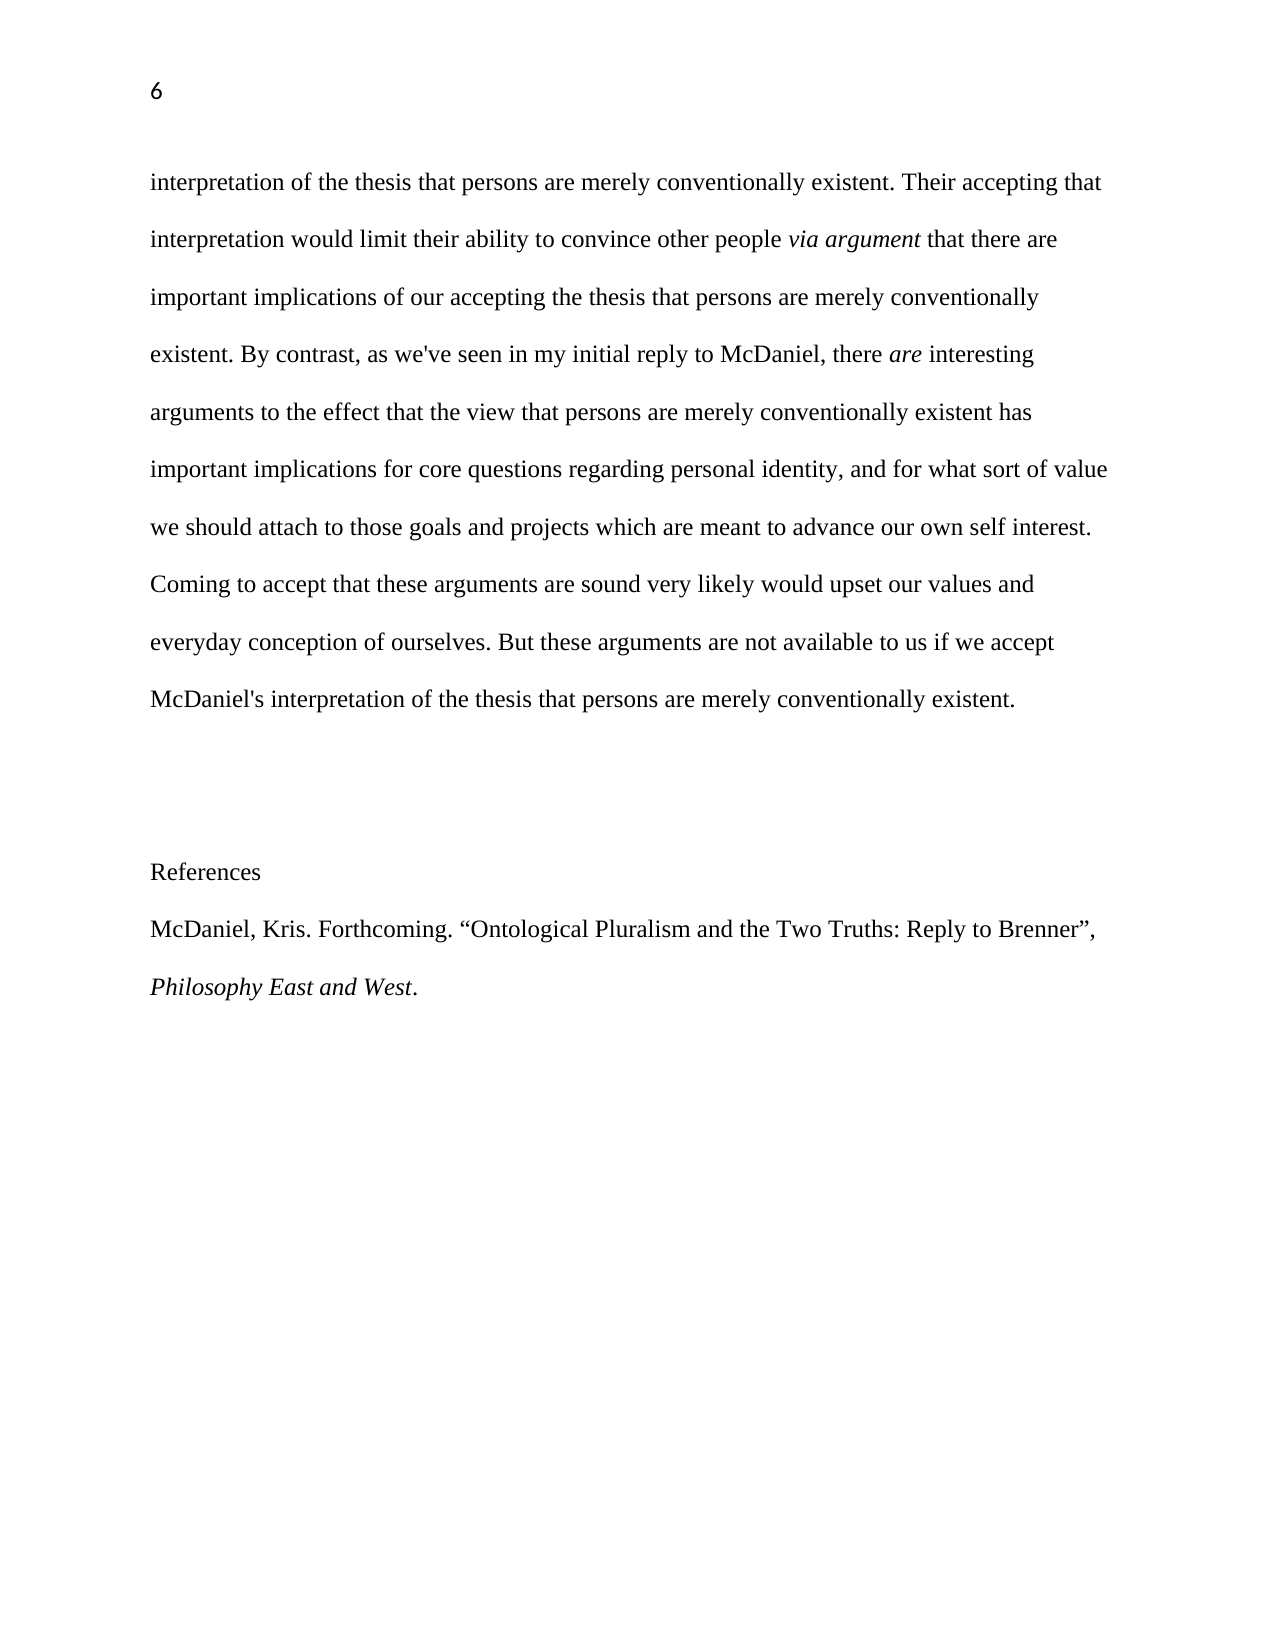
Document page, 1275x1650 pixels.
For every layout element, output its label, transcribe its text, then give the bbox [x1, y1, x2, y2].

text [150, 167, 1125, 713]
text References [150, 857, 1125, 885]
text McDaniel, Kris. Forthcoming. “Ontological Pluralism and the Two Truths: Reply to Brenner”, Philosophy East and West. [150, 914, 1125, 1000]
